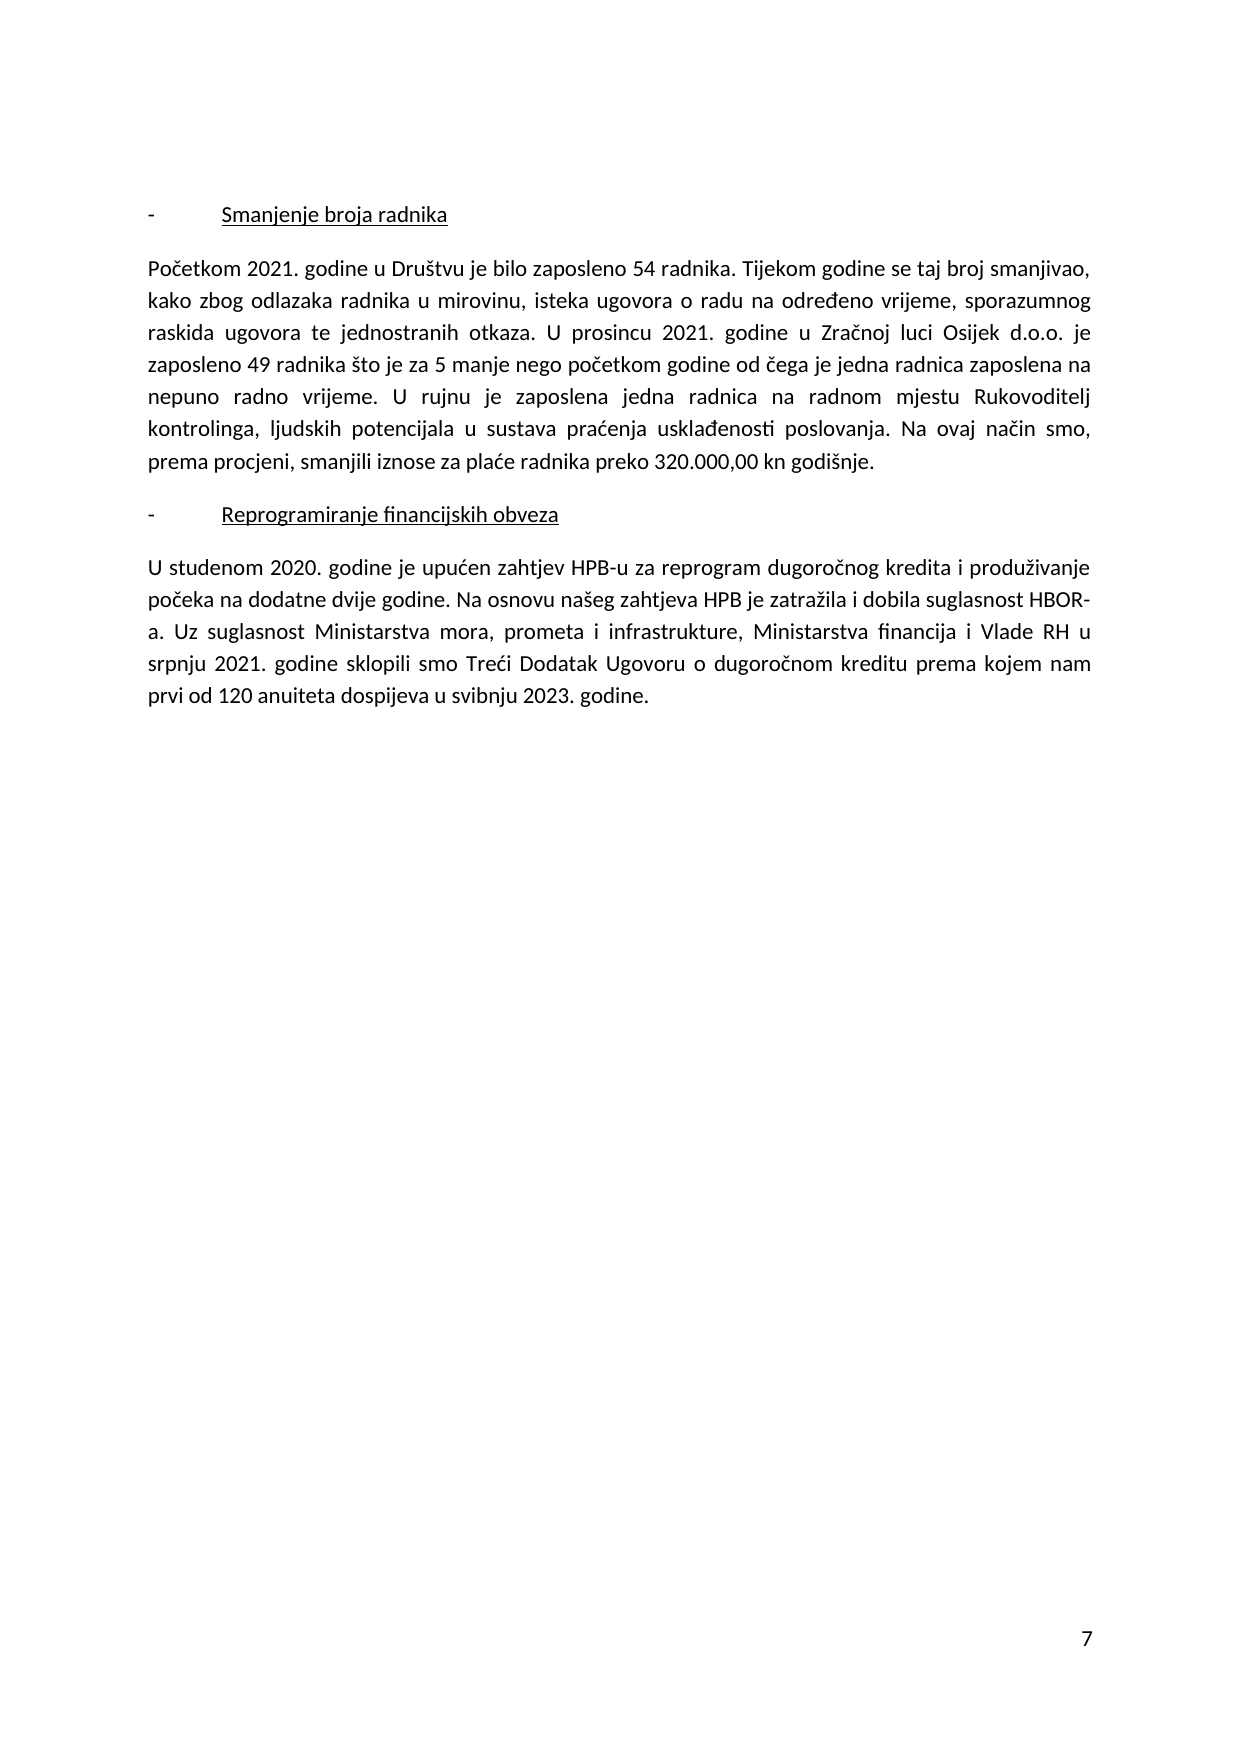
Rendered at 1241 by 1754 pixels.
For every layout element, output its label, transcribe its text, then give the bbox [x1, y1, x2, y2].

text - Smanjenje broja radnika [148, 201, 1093, 229]
text Početkom 2021. godine u Društvu je bilo zaposleno 54 radnika. Tijekom godine se taj broj smanjivao, kako zbog odlazaka radnika u mirovinu, isteka ugovora o radu na određeno vrijeme, sporazumnog raskida ugovora te jednostranih otkaza. U prosincu 2021. godine u Zračnoj luci Osijek d.o.o. je zaposleno 49 radnika što je za 5 manje nego početkom godine od čega je jedna radnica zaposlena na nepuno radno vrijeme. U rujnu je zaposlena jedna radnica na radnom mjestu Rukovoditelj kontrolinga, ljudskih potencijala u sustava praćenja usklađenosti poslovanja. Na ovaj način smo, prema procjeni, smanjili iznose za plaće radnika preko 320.000,00 kn godišnje. [148, 254, 1093, 475]
text U studenom 2020. godine je upućen zahtjev HPB-u za reprogram dugoročnog kredita i produživanje počeka na dodatne dvije godine. Na osnovu našeg zahtjeva HPB je zatražila i dobila suglasnost HBOR-a. Uz suglasnost Ministarstva mora, prometa i infrastrukture, Ministarstva financija i Vlade RH u srpnju 2021. godine sklopili smo Treći Dodatak Ugovoru o dugoročnom kreditu prema kojem nam prvi od 120 anuiteta dospijeva u svibnju 2023. godine. [148, 553, 1093, 709]
text - Reprogramiranje financijskih obveza [148, 500, 1093, 528]
